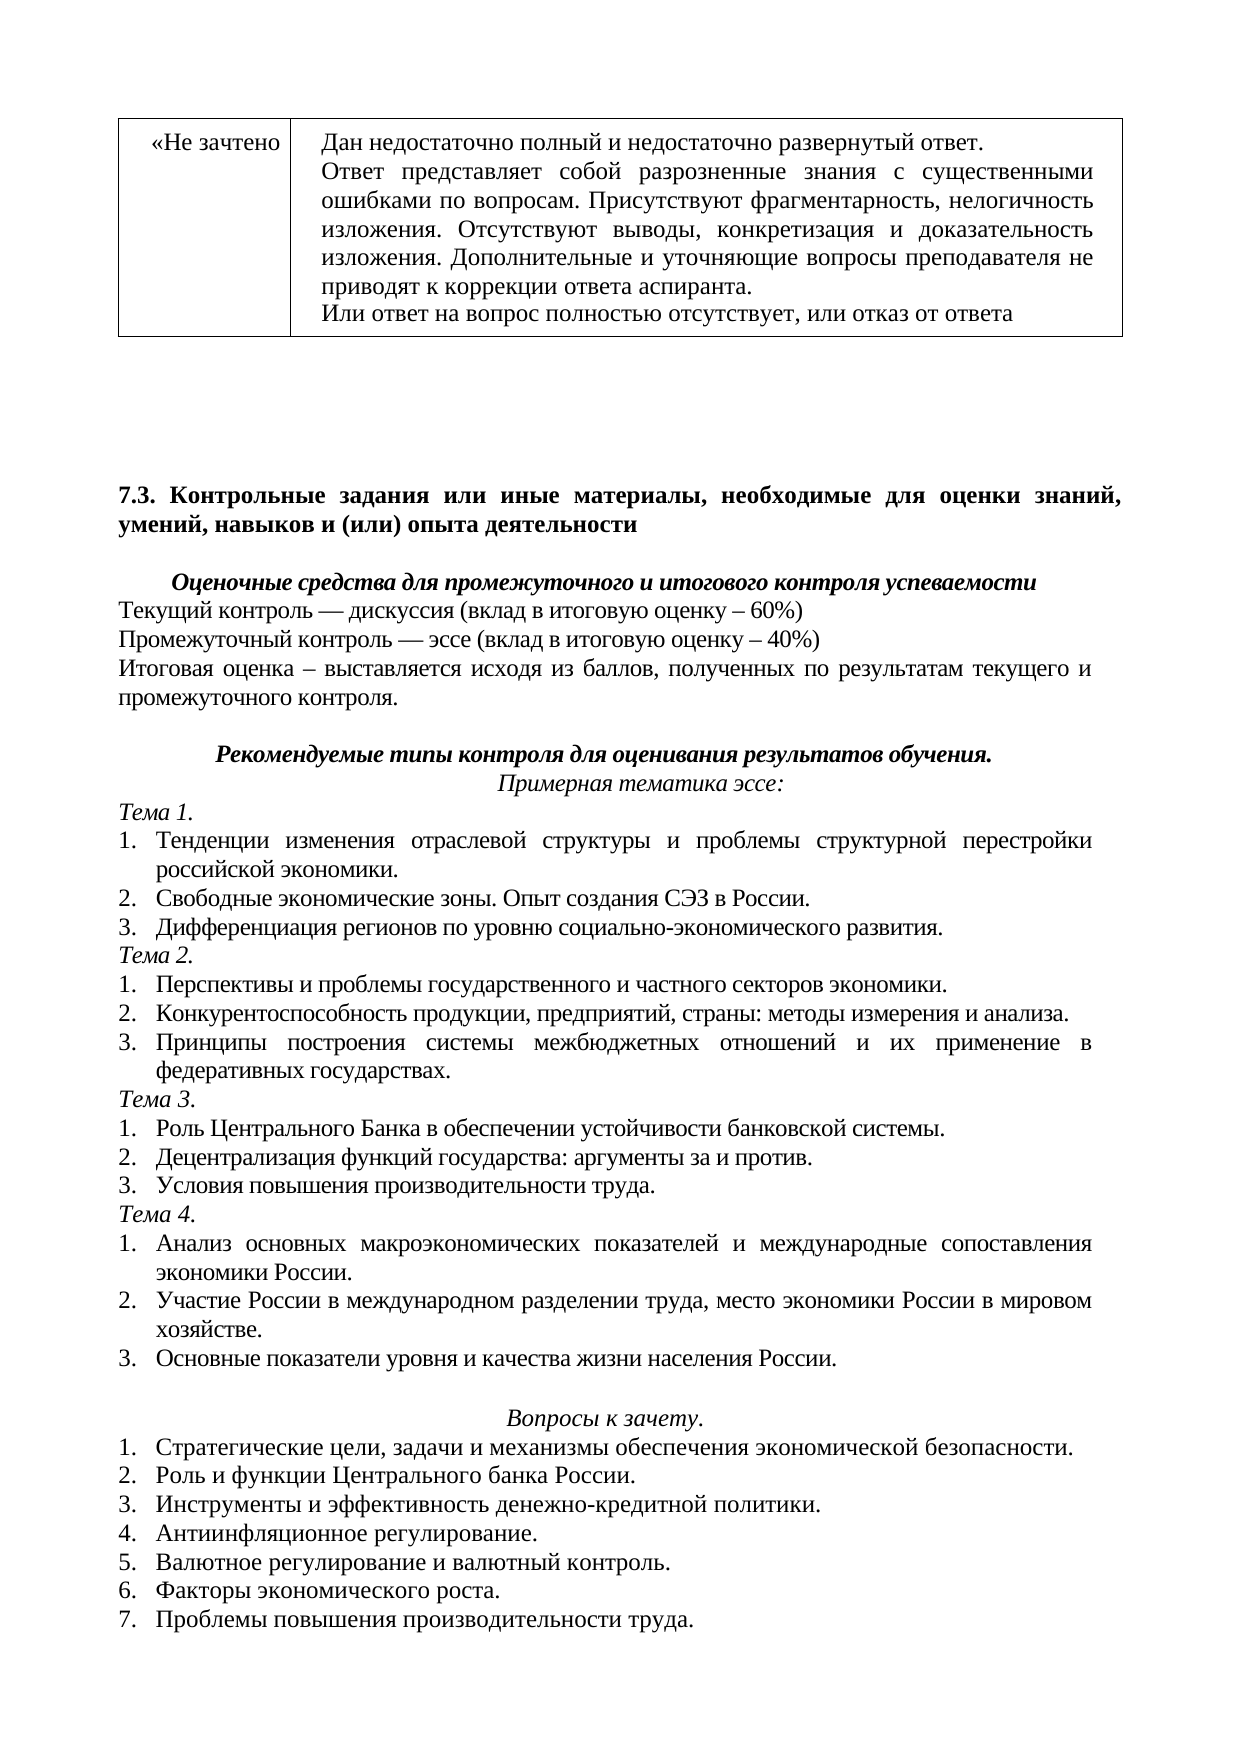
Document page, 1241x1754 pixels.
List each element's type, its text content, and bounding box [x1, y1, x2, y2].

list Перспективы и проблемы государственного и частного секторов экономики. [118, 969, 1093, 998]
text Вопросы к зачету. [118, 1403, 1093, 1432]
text 7.3. Контрольные задания или иные материалы, необходимые для оценки знаний, умений, навыков и (или) опыта деятельности [118, 480, 1122, 538]
list Стратегические цели, задачи и механизмы обеспечения экономической безопасности. [118, 1432, 1093, 1460]
list Анализ основных макроэкономических показателей и международные сопоставления экономики России. [118, 1228, 1093, 1285]
text Примерная тематика эссе: [118, 768, 1093, 797]
list Условия повышения производительности труда. [118, 1170, 1093, 1199]
list Основные показатели уровня и качества жизни населения России. [118, 1343, 1093, 1372]
text Оценочные средства для промежуточного и итогового контроля успеваемости [118, 567, 1093, 595]
table_cell Дан недостаточно полный и недостаточно развернутый ответ. Ответ представляет собой разрозненные знания с существенными ошибками по вопросам. Присутствуют фрагментарность, нелогичность изложения. Отсутствуют выводы, конкретизация и доказательность изложения. Дополнительные и уточняющие вопросы преподавателя не приводят к коррекции ответа аспиранта. Или ответ на вопрос полностью отсутствует, или отказ от ответа [291, 119, 1122, 336]
list Дифференциация регионов по уровню социально-экономического развития. [118, 912, 1093, 940]
list Роль Центрального Банка в обеспечении устойчивости банковской системы. [118, 1113, 1093, 1142]
list Антиинфляционное регулирование. [118, 1518, 1093, 1547]
list Свободные экономические зоны. Опыт создания СЭЗ в России. [118, 883, 1093, 912]
list Роль и функции Центрального банка России. [118, 1460, 1093, 1489]
list Инструменты и эффективность денежно-кредитной политики. [118, 1489, 1093, 1518]
list Проблемы повышения производительности труда. [118, 1604, 1093, 1633]
table_cell «Не зачтено [119, 119, 290, 336]
list Участие России в международном разделении труда, место экономики России в мировом хозяйстве. [118, 1285, 1093, 1343]
list Децентрализация функций государства: аргументы за и против. [118, 1142, 1093, 1170]
list Принципы построения системы межбюджетных отношений и их применение в федеративных государствах. [118, 1027, 1093, 1084]
text Итоговая оценка – выставляется исходя из баллов, полученных по результатам текущего и промежуточного контроля. [118, 653, 1093, 710]
list Валютное регулирование и валютный контроль. [118, 1547, 1093, 1575]
list Тенденции изменения отраслевой структуры и проблемы структурной перестройки российской экономики. [118, 825, 1093, 883]
list Конкурентоспособность продукции, предприятий, страны: методы измерения и анализа. [118, 998, 1093, 1027]
text Тема 3. [118, 1084, 1093, 1113]
text Тема 1. [118, 797, 1093, 825]
text Промежуточный контроль — эссе (вклад в итоговую оценку – 40%) [118, 624, 1093, 653]
text Рекомендуемые типы контроля для оценивания результатов обучения. [118, 739, 1093, 768]
list Факторы экономического роста. [118, 1575, 1093, 1604]
text Текущий контроль — дискуссия (вклад в итоговую оценку – 60%) [118, 595, 1093, 624]
text Тема 4. [118, 1199, 1093, 1228]
text Тема 2. [118, 940, 1093, 969]
